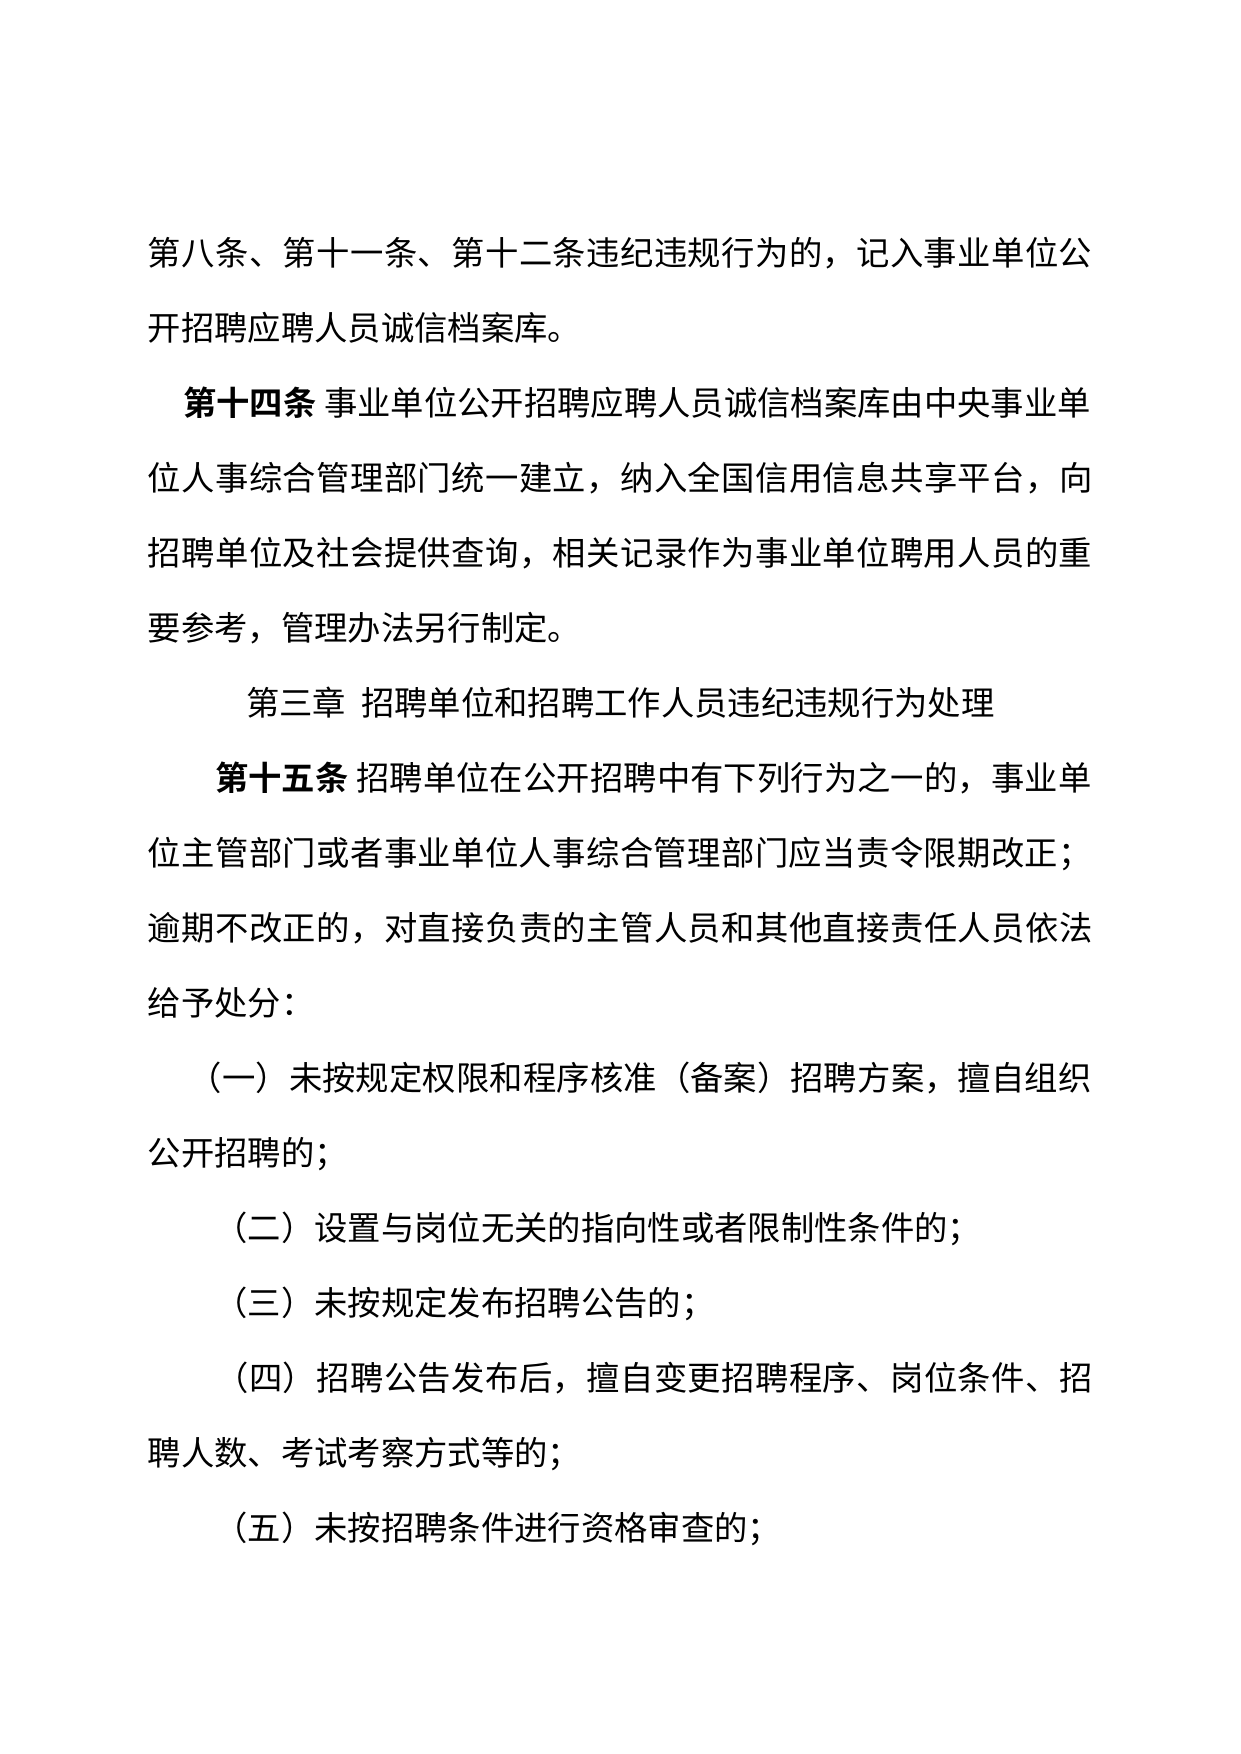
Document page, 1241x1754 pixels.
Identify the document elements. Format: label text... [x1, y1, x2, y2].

text 第十五条 招聘单位在公开招聘中有下列行为之一的，事业单位主管部门或者事业单位人事综合管理部门应当责令限期改正；逾期不改正的，对直接负责的主管人员和其他直接责任人员依法给予处分： [148, 739, 1092, 1039]
text （一）未按规定权限和程序核准（备案）招聘方案，擅自组织公开招聘的； [148, 1039, 1092, 1189]
text （五）未按招聘条件进行资格审查的； [148, 1489, 1092, 1564]
text （三）未按规定发布招聘公告的； [148, 1264, 1092, 1339]
text （二）设置与岗位无关的指向性或者限制性条件的； [148, 1189, 1092, 1264]
text 第十四条 事业单位公开招聘应聘人员诚信档案库由中央事业单位人事综合管理部门统一建立，纳入全国信用信息共享平台，向招聘单位及社会提供查询，相关记录作为事业单位聘用人员的重要参考，管理办法另行制定。 [148, 364, 1092, 664]
text （四）招聘公告发布后，擅自变更招聘程序、岗位条件、招聘人数、考试考察方式等的； [148, 1339, 1092, 1489]
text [148, 214, 1092, 364]
text 第三章 招聘单位和招聘工作人员违纪违规行为处理 [148, 664, 1092, 739]
